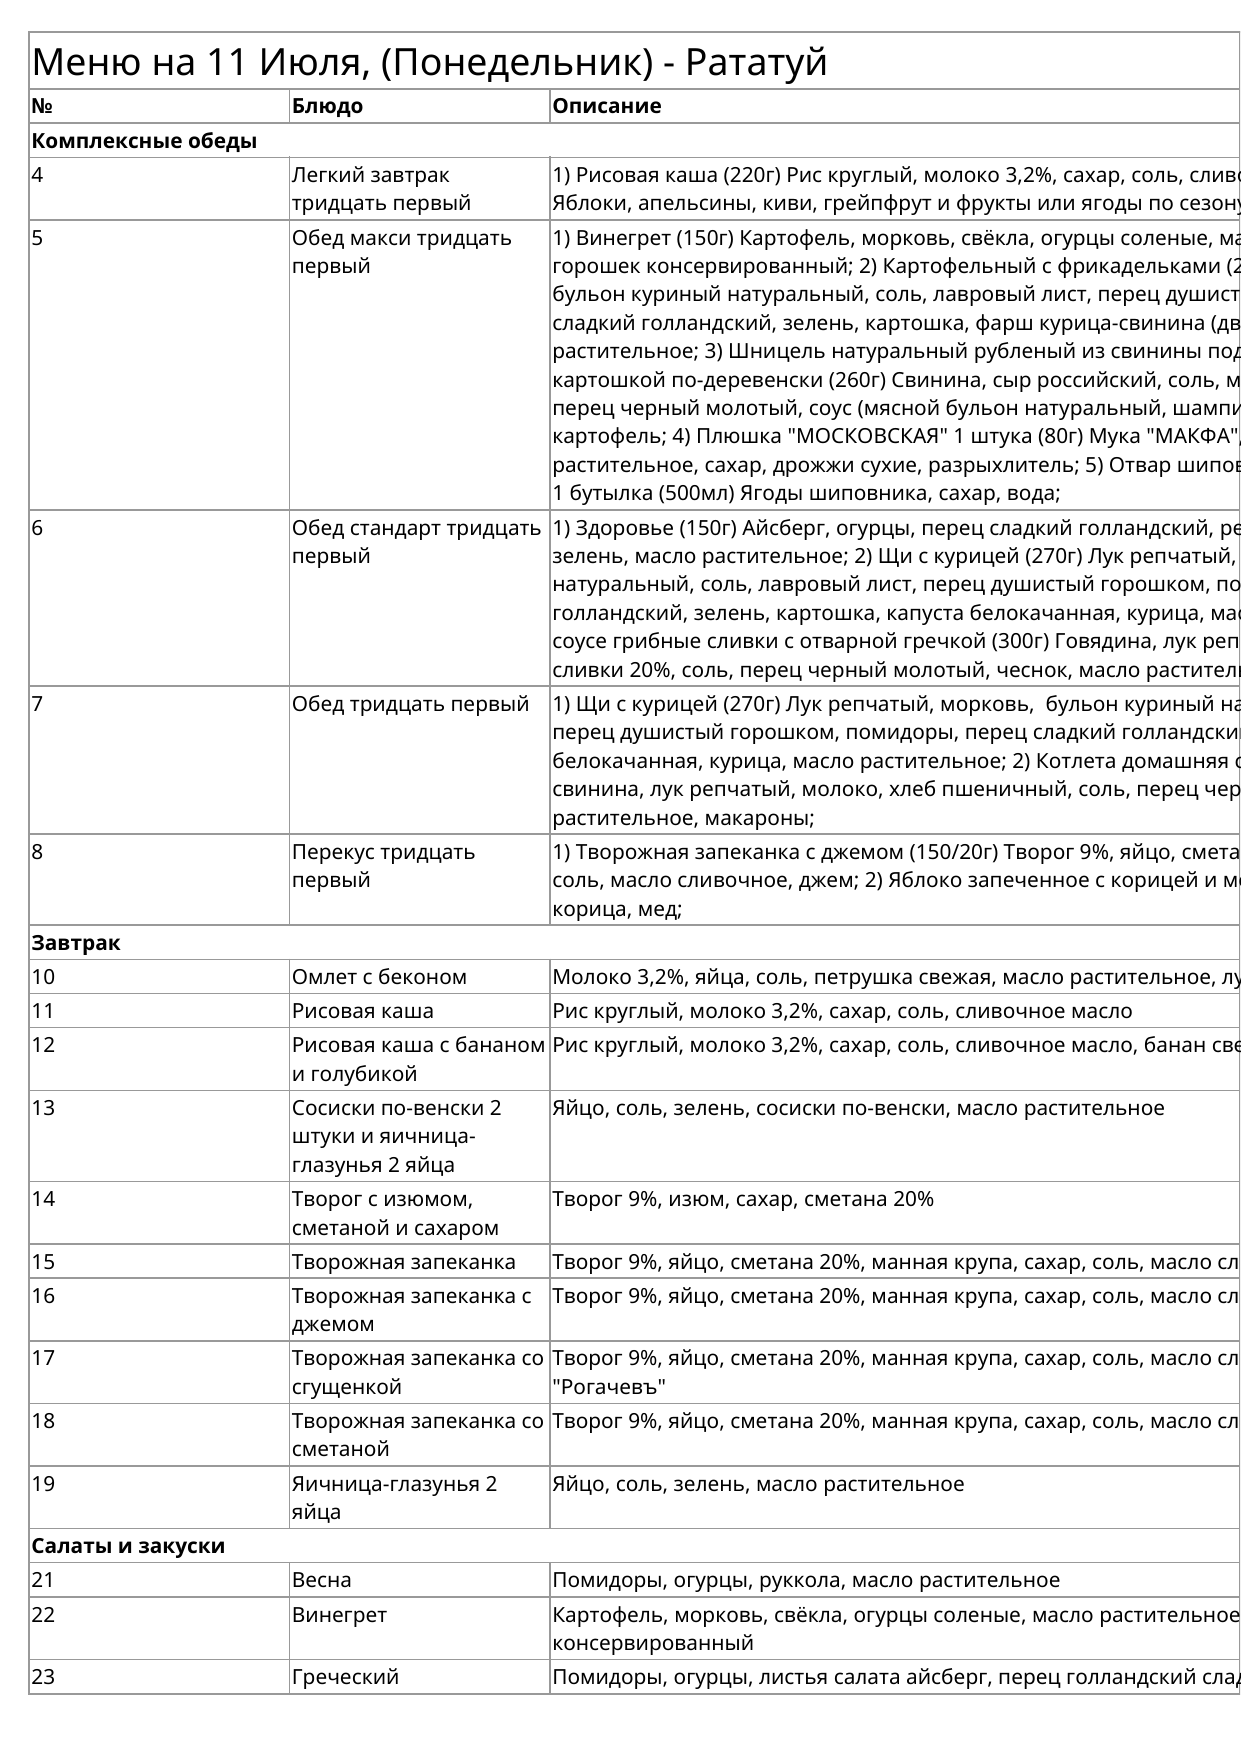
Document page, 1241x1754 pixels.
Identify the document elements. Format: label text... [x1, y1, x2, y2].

table_cell 17 [30, 1342, 289, 1402]
table_cell 15 [30, 1245, 289, 1277]
table_cell Омлет с беконом [290, 960, 549, 993]
table_cell Салаты и закуски [30, 1529, 1239, 1562]
table_cell Творожная запеканка с джемом [290, 1279, 549, 1340]
table_cell 1) Щи с курицей (270г) Лук репчатый, морковь, бульон куриный натуральный, соль, лавровый лист, перец душистый горошком, помидоры, перец сладкий голландский, зелень, картошка, капуста белокачанная, курица, масло растительное; 2) Котлета домашняя с макаронами (270г) Курица, свинина, лук репчатый, молоко, хлеб пшеничный, соль, перец черный молотый, масло растительное, макароны; [551, 687, 1239, 833]
table_cell Завтрак [30, 926, 1239, 958]
table_cell Творог 9%, яйцо, сметана 20%, манная крупа, сахар, соль, масло сливочное, джем [551, 1279, 1239, 1340]
table_cell Творог 9%, яйцо, сметана 20%, манная крупа, сахар, соль, масло сливочное, сгущенное молоко "Рогачевъ" [551, 1342, 1239, 1402]
table_cell Творожная запеканка со сгущенкой [290, 1342, 549, 1402]
table_cell 23 [30, 1660, 289, 1693]
table_cell 13 [30, 1091, 289, 1181]
table_cell Творожная запеканка [290, 1245, 549, 1277]
table_cell Творог 9%, яйцо, сметана 20%, манная крупа, сахар, соль, масло сливочное [551, 1245, 1239, 1277]
table_cell Молоко 3,2%, яйца, соль, петрушка свежая, масло растительное, лук репчатый, бекон [551, 960, 1239, 993]
table_cell 6 [30, 511, 289, 685]
table_cell Рис круглый, молоко 3,2%, сахар, соль, сливочное масло, банан свежий, голубика свежая [551, 1028, 1239, 1089]
table_cell 19 [30, 1467, 289, 1528]
table_cell Творог 9%, яйцо, сметана 20%, манная крупа, сахар, соль, масло сливочное [551, 1404, 1239, 1465]
table_cell Легкий завтрак тридцать первый [290, 158, 549, 219]
table_cell Описание [551, 90, 1239, 122]
table_cell 22 [30, 1598, 289, 1659]
table_cell 18 [30, 1404, 289, 1465]
table_cell 14 [30, 1182, 289, 1243]
table_cell 1) Здоровье (150г) Айсберг, огурцы, перец сладкий голландский, редиска, сельдерей стебель, зелень, масло растительное; 2) Щи с курицей (270г) Лук репчатый, морковь, бульон куриный натуральный, соль, лавровый лист, перец душистый горошком, помидоры, перец сладкий голландский, зелень, картошка, капуста белокачанная, курица, масло растительное; 3) Говядина в соусе грибные сливки с отварной гречкой (300г) Говядина, лук репчатый, морковь, шампиньоны, сливки 20%, соль, перец черный молотый, чеснок, масло растительное, зелень, гречка; [551, 511, 1239, 685]
table_cell Сосиски по-венски 2 штуки и яичница-глазунья 2 яйца [290, 1091, 549, 1181]
table_cell 1) Рисовая каша (220г) Рис круглый, молоко 3,2%, сахар, соль, сливочное масло; 2) Фруктовый (150г) Яблоки, апельсины, киви, грейпфрут и фрукты или ягоды по сезону; [551, 158, 1239, 219]
table_cell Блюдо [290, 90, 549, 122]
table_cell Творог 9%, изюм, сахар, сметана 20% [551, 1182, 1239, 1243]
table_cell Перекус тридцать первый [290, 835, 549, 924]
table_cell 16 [30, 1279, 289, 1340]
table_cell 5 [30, 221, 289, 509]
table_cell 10 [30, 960, 289, 993]
table_cell Помидоры, огурцы, руккола, масло растительное [551, 1563, 1239, 1596]
table_cell Обед макси тридцать первый [290, 221, 549, 509]
table_cell Картофель, морковь, свёкла, огурцы соленые, масло растительное, укроп, горошек консервированный [551, 1598, 1239, 1659]
table_cell Весна [290, 1563, 549, 1596]
table_cell Обед стандарт тридцать первый [290, 511, 549, 685]
table_cell Винегрет [290, 1598, 549, 1659]
table_cell 1) Винегрет (150г) Картофель, морковь, свёкла, огурцы соленые, масло растительное, укроп, горошек консервированный; 2) Картофельный с фрикадельками (270г) Лук репчатый, морковь, бульон куриный натуральный, соль, лавровый лист, перец душистый горошком, помидоры, перец сладкий голландский, зелень, картошка, фарш курица-свинина (две фрикадельки), масло растительное; 3) Шницель натуральный рубленый из свинины под чесночно-грибным соусом с картошкой по-деревенски (260г) Свинина, сыр российский, соль, масло растительное, яйцо, аджика, перец черный молотый, соус (мясной бульон натуральный, шампиньоны, чеснок свежий), картофель; 4) Плюшка "МОСКОВСКАЯ" 1 штука (80г) Мука "МАКФА", яйцо, соль, молоко 3,2%, масло растительное, сахар, дрожжи сухие, разрыхлитель; 5) Отвар шиповника собственного производства 1 бутылка (500мл) Ягоды шиповника, сахар, вода; [551, 221, 1239, 509]
table_cell Обед тридцать первый [290, 687, 549, 833]
table_cell 1) Творожная запеканка с джемом (150/20г) Творог 9%, яйцо, сметана 20%, манная крупа, сахар, соль, масло сливочное, джем; 2) Яблоко запеченное с корицей и медом 1 штука (95г) Яблоко, корица, мед; [551, 835, 1239, 924]
table_cell Творог с изюмом, сметаной и сахаром [290, 1182, 549, 1243]
table_cell 11 [30, 994, 289, 1027]
table_cell Рис круглый, молоко 3,2%, сахар, соль, сливочное масло [551, 994, 1239, 1027]
table_cell Комплексные обеды [30, 124, 1239, 156]
table_cell 12 [30, 1028, 289, 1089]
table_cell 4 [30, 158, 289, 219]
table_cell Рисовая каша [290, 994, 549, 1027]
table_cell Греческий [290, 1660, 549, 1693]
table_cell Яйцо, соль, зелень, сосиски по-венски, масло растительное [551, 1091, 1239, 1181]
table_cell Яичница-глазунья 2 яйца [290, 1467, 549, 1528]
table_cell 21 [30, 1563, 289, 1596]
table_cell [551, 1660, 1239, 1693]
table_header Меню на 11 Июля, (Понедельник) - Рататуй [30, 33, 1239, 88]
table_cell 7 [30, 687, 289, 833]
table_cell Творожная запеканка со сметаной [290, 1404, 549, 1465]
table_cell Рисовая каша с бананом и голубикой [290, 1028, 549, 1089]
table_cell № [30, 90, 289, 122]
table_cell Яйцо, соль, зелень, масло растительное [551, 1467, 1239, 1528]
table_cell 8 [30, 835, 289, 924]
